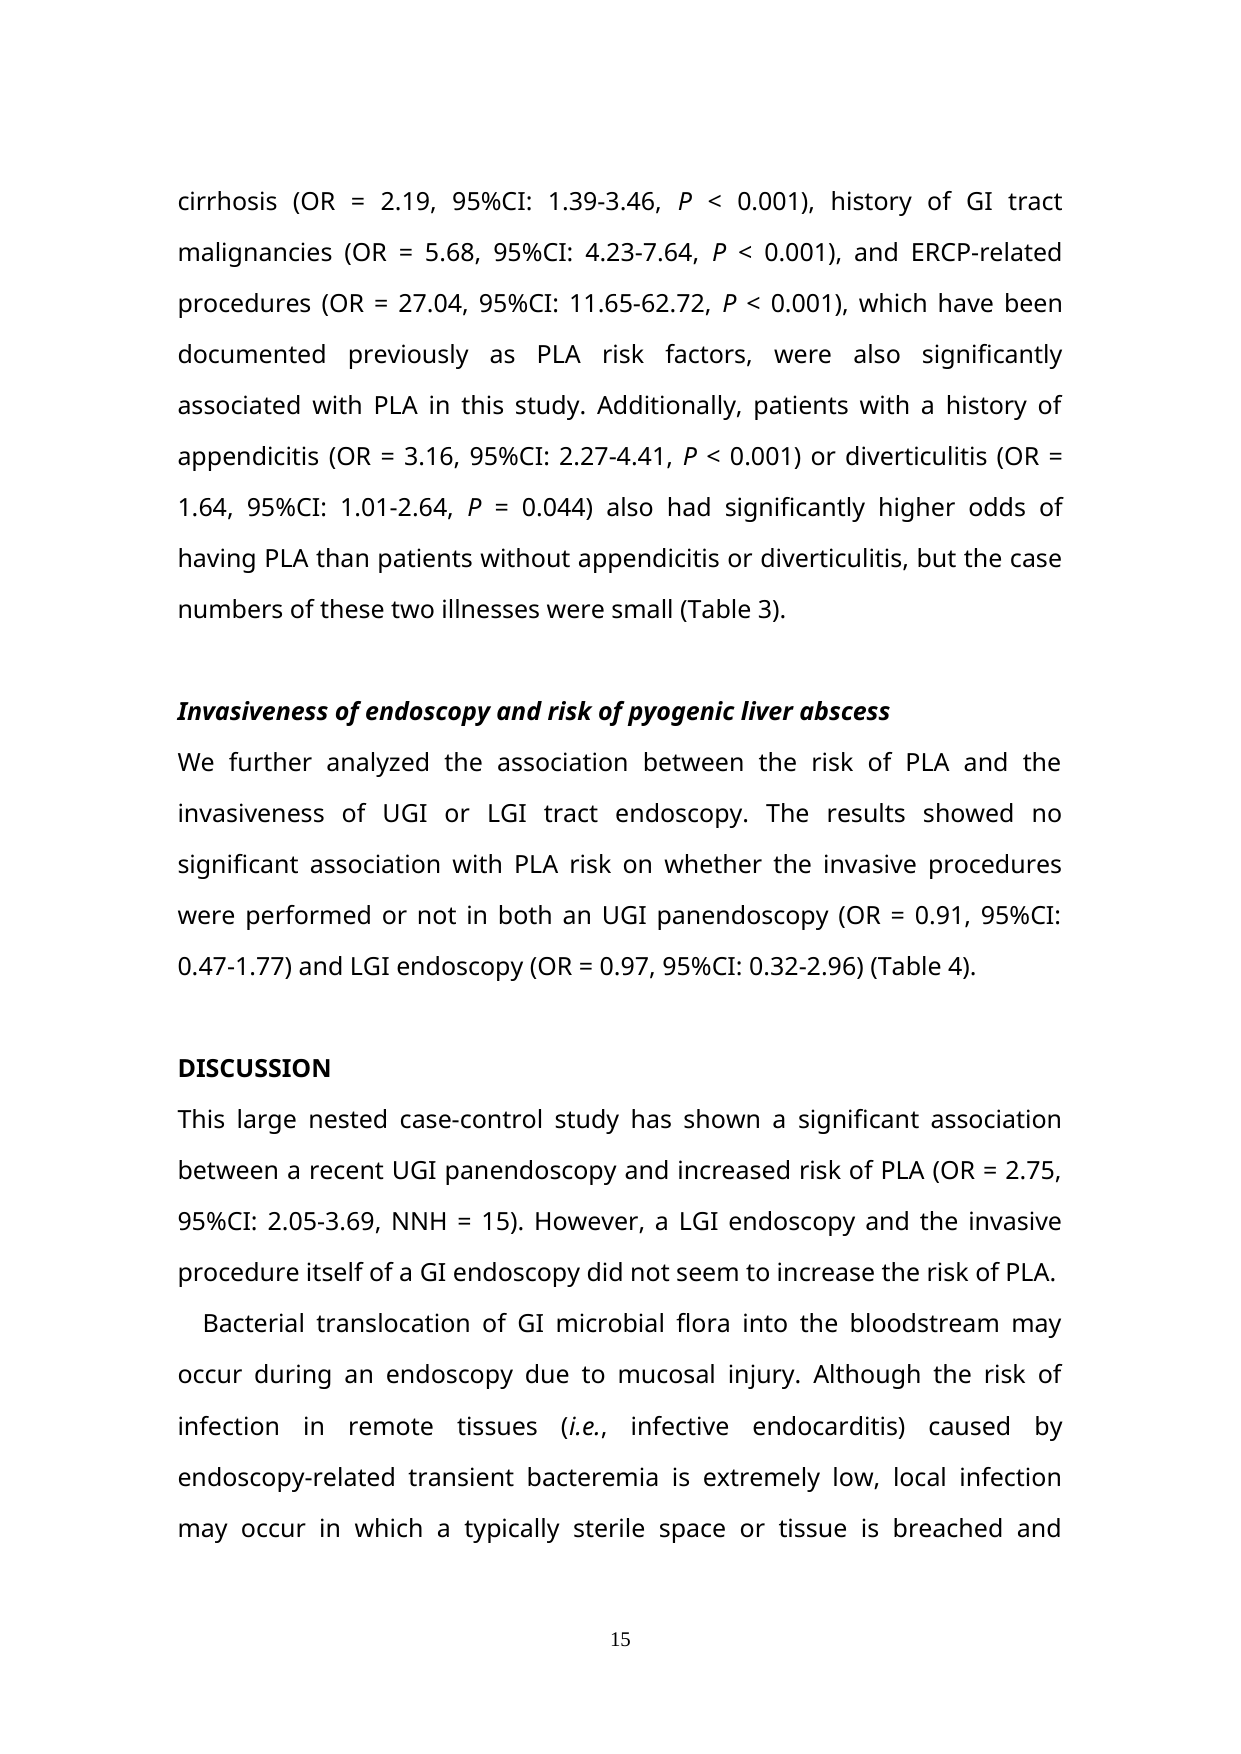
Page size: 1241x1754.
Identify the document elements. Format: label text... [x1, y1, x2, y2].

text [177, 183, 1063, 626]
text DISCUSSION [177, 1051, 1063, 1085]
text We further analyzed the association between the risk of PLA and the invasiveness of UGI or LGI tract endoscopy. The results showed no significant association with PLA risk on whether the invasive procedures were performed or not in both an UGI panendoscopy (OR = 0.91, 95%CI: 0.47-1.77) and LGI endoscopy (OR = 0.97, 95%CI: 0.32-2.96) (Table 4). [177, 745, 1063, 983]
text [177, 1306, 1063, 1544]
text This large nested case-control study has shown a significant association between a recent UGI panendoscopy and increased risk of PLA (OR = 2.75, 95%CI: 2.05-3.69, NNH = 15). However, a LGI endoscopy and the invasive procedure itself of a GI endoscopy did not seem to increase the risk of PLA. [177, 1102, 1063, 1289]
text Invasiveness of endoscopy and risk of pyogenic liver abscess [177, 694, 1063, 728]
